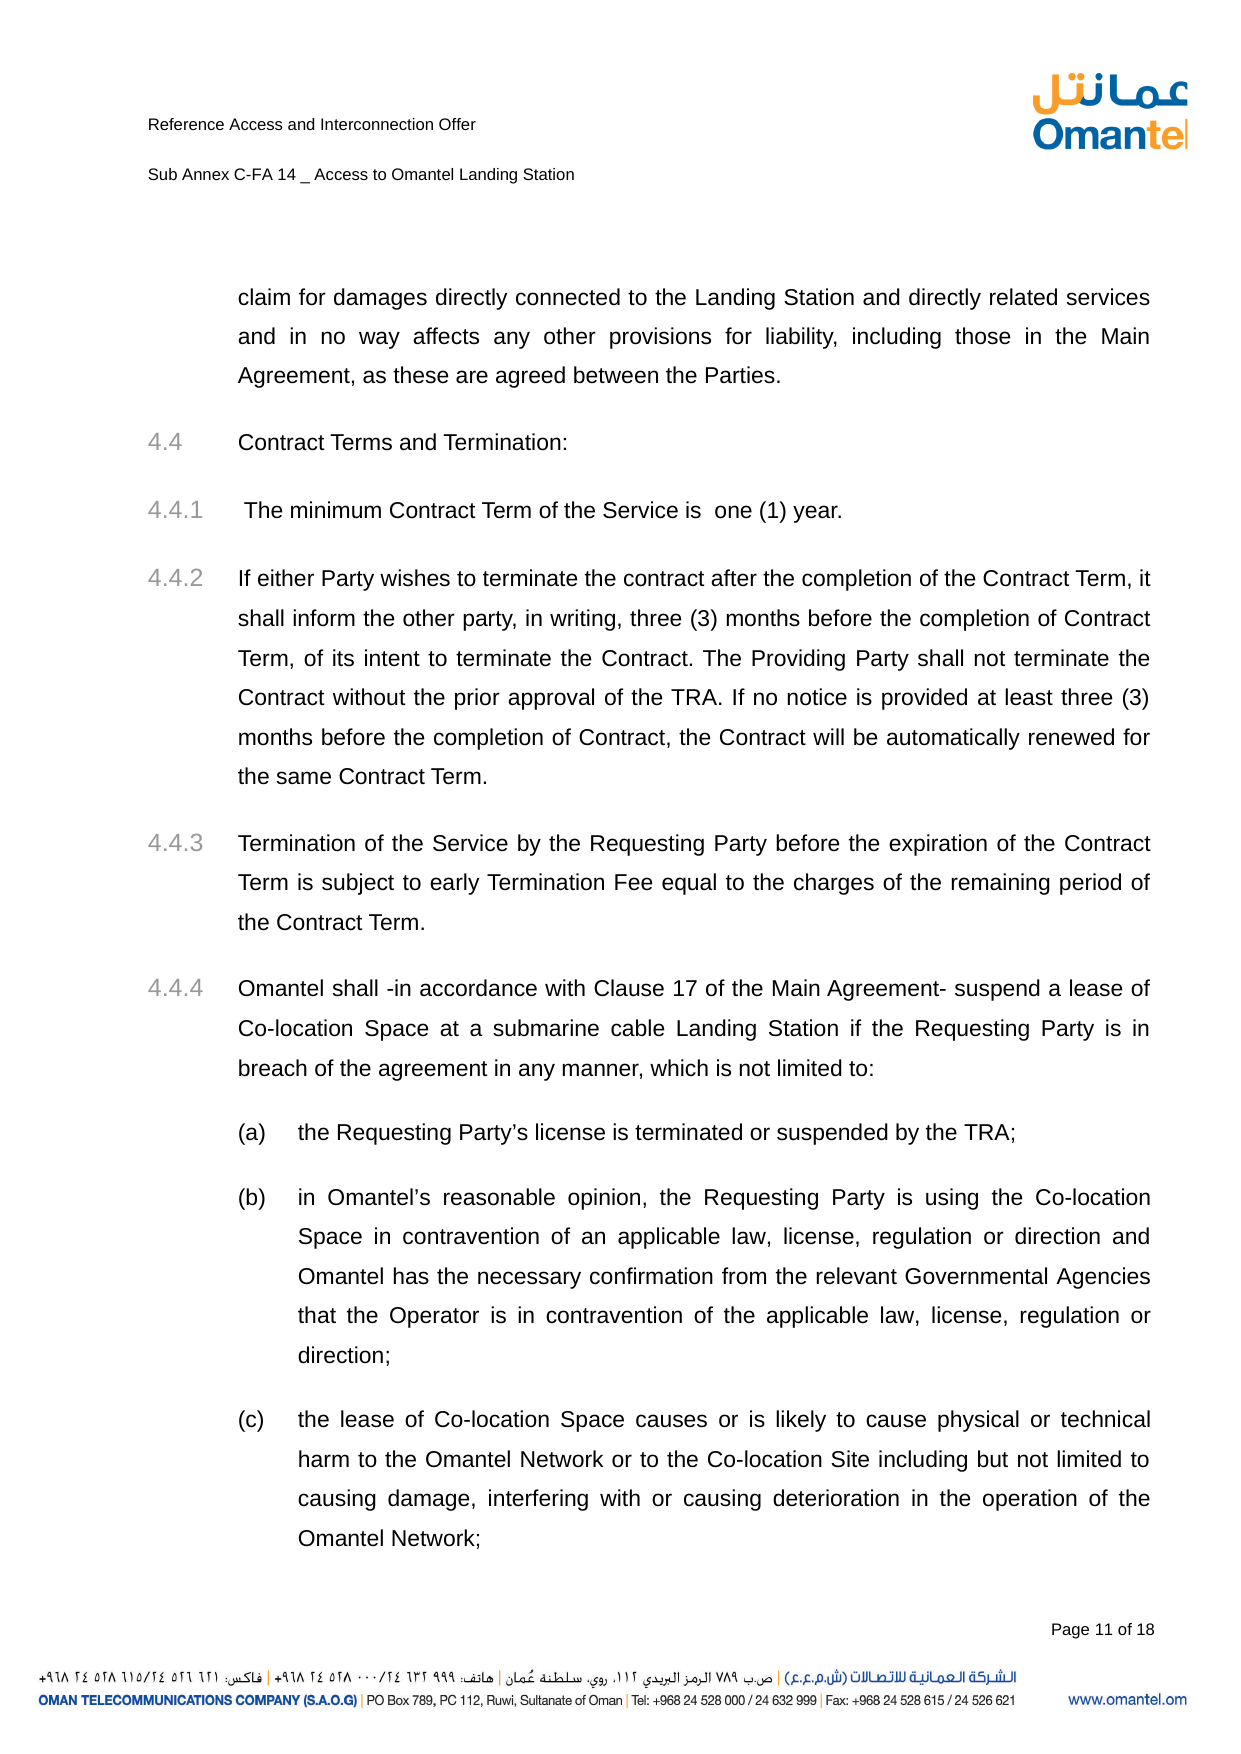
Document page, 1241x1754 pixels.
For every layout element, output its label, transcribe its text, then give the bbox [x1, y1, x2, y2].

list the lease of Co-location Space causes or is likely to cause physical or technical harm to the Omantel Network or to the Co-location Site including but not limited to causing damage, interfering with or causing deterioration in the operation of the Omantel Network; [238, 1406, 1152, 1551]
list the Requesting Party’s license is terminated or suspended by the TRA; [238, 1119, 1152, 1146]
list If either Party wishes to terminate the contract after the completion of the Contract Term, it shall inform the other party, in writing, three (3) months before the completion of Contract Term, of its intent to terminate the Contract. The Providing Party shall not terminate the Contract without the prior approval of the TRA. If no notice is provided at least three (3) months before the completion of Contract, the Contract will be automatically renewed for the same Contract Term. [148, 563, 1152, 789]
list Omantel shall -in accordance with Clause 17 of the Main Agreement- suspend a lease of Co-location Space at a submarine cable Landing Station if the Requesting Party is in breach of the agreement in any manner, which is not limited to: [148, 973, 1152, 1081]
list The minimum Contract Term of the Service is one (1) year. [148, 495, 1152, 524]
list Contract Terms and Termination: [148, 427, 1152, 456]
list in Omantel’s reasonable opinion, the Requesting Party is using the Co-location Space in contravention of an applicable law, license, regulation or direction and Omantel has the necessary confirmation from the relevant Governmental Agencies that the Operator is in contravention of the applicable law, license, regulation or direction; [238, 1184, 1152, 1368]
picture [1033, 58, 1188, 159]
list Termination of the Service by the Requesting Party before the expiration of the Contract Term is subject to early Termination Fee equal to the charges of the remaining period of the Contract Term. [148, 827, 1152, 935]
picture [0, 1662, 1236, 1714]
